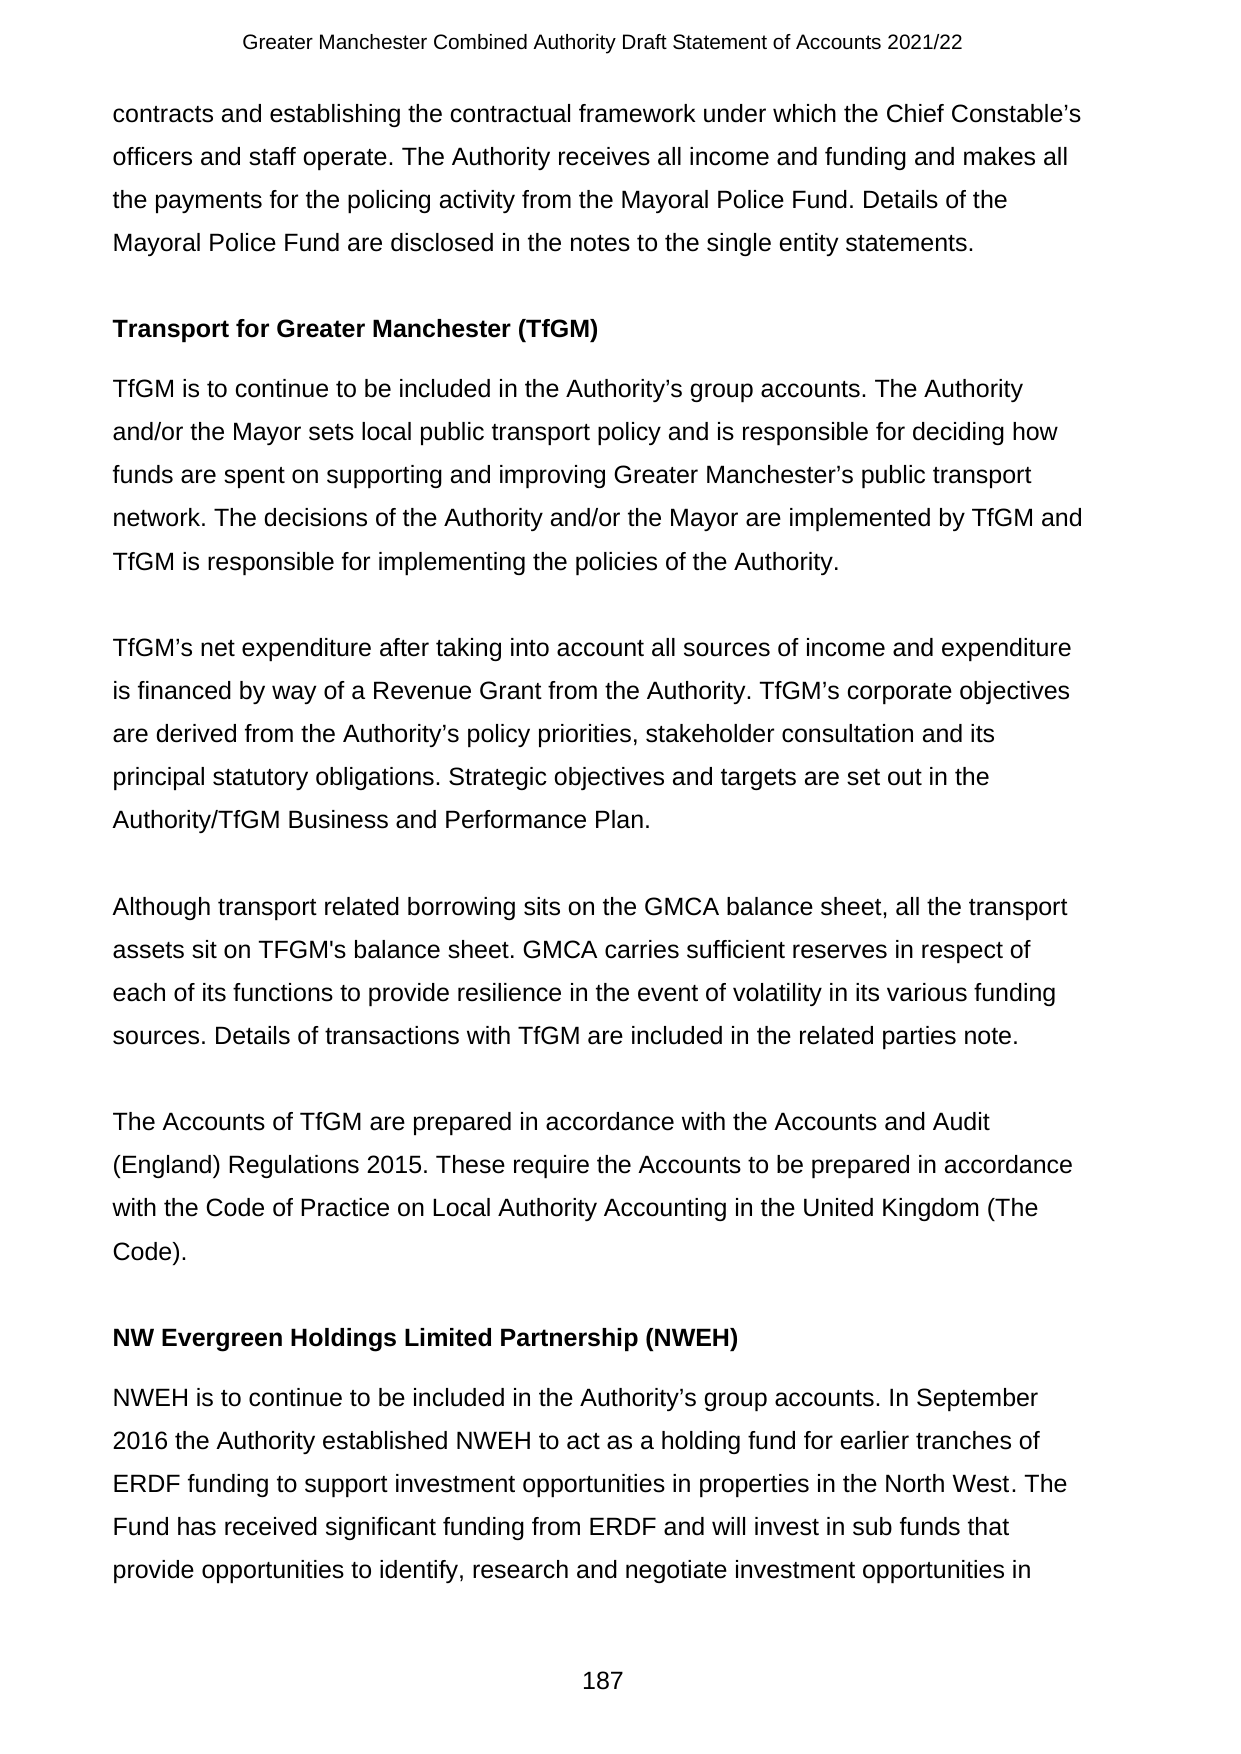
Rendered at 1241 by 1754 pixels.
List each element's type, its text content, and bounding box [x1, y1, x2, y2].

text Although transport related borrowing sits on the GMCA balance sheet, all the transport assets sit on TFGM's balance sheet. GMCA carries sufficient reserves in respect of each of its functions to provide resilience in the event of volatility in its various funding sources. Details of transactions with TfGM are included in the related parties note. [112, 891, 1093, 1049]
text TfGM’s net expenditure after taking into account all sources of income and expenditure is financed by way of a Revenue Grant from the Authority. TfGM’s corporate objectives are derived from the Authority’s policy priorities, stakeholder consultation and its principal statutory obligations. Strategic objectives and targets are set out in the Authority/TfGM Business and Performance Plan. [112, 633, 1093, 834]
text TfGM is to continue to be included in the Authority’s group accounts. The Authority and/or the Mayor sets local public transport policy and is responsible for deciding how funds are spent on supporting and improving Greater Manchester’s public transport network. The decisions of the Authority and/or the Mayor are implemented by TfGM and TfGM is responsible for implementing the policies of the Authority. [112, 374, 1093, 575]
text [112, 98, 1093, 257]
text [112, 1382, 1093, 1584]
subtitle NW Evergreen Holdings Limited Partnership (NWEH) [112, 1323, 1093, 1351]
subtitle Transport for Greater Manchester (TfGM) [112, 314, 1093, 343]
text The Accounts of TfGM are prepared in accordance with the Accounts and Audit (England) Regulations 2015. These require the Accounts to be prepared in accordance with the Code of Practice on Local Authority Accounting in the United Kingdom (The Code). [112, 1107, 1093, 1265]
